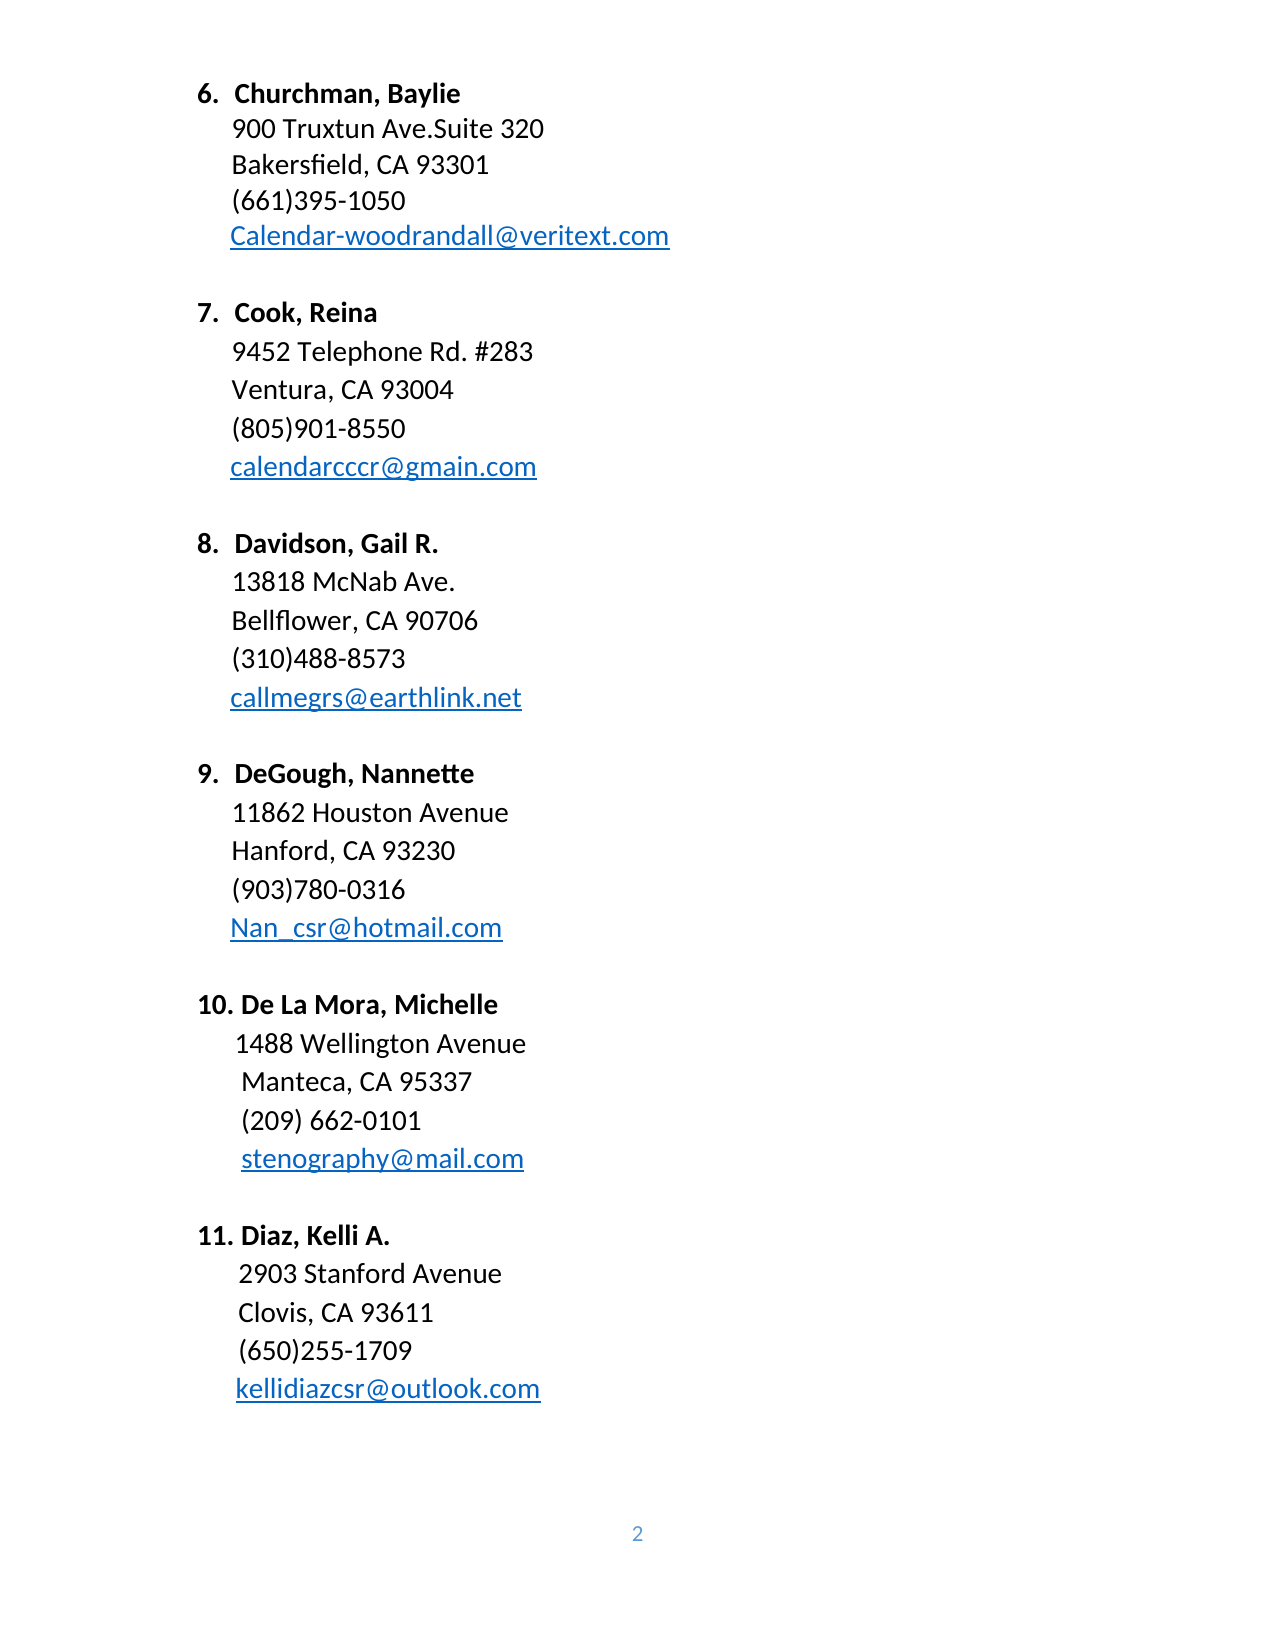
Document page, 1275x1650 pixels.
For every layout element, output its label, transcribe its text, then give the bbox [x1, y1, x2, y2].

list Ventura, CA 93004 [225, 371, 1125, 407]
list kellidiazcsr@outlook.com [225, 1371, 1125, 1406]
list Calendar-woodrandall@veritext.com [225, 217, 1125, 253]
list DeGough, Nannette [197, 756, 1125, 791]
list Manteca, CA 95337 [234, 1063, 1125, 1099]
list stenography@mail.com [234, 1140, 1125, 1176]
list Davidson, Gail R. [197, 525, 1125, 561]
list Hanford, CA 93230 [225, 832, 1125, 868]
list (209) 662-0101 [234, 1102, 1125, 1137]
list 13818 McNab Ave. [225, 563, 1125, 599]
text 900 Truxtun Ave.Suite 320 [150, 111, 1125, 146]
list (805)901-8550 [225, 410, 1125, 445]
list Diaz, Kelli A. [197, 1217, 1125, 1252]
list Cook, Reina [197, 294, 1125, 330]
list Bellflower, CA 90706 [225, 602, 1125, 637]
list 11862 Houston Avenue [225, 794, 1125, 830]
text Bakersfield, CA 93301 [225, 146, 1125, 182]
list Churchman, Baylie [197, 75, 1125, 111]
list (903)780-0316 [225, 871, 1125, 907]
list (310)488-8573 [225, 640, 1125, 676]
list De La Mora, Michelle [197, 986, 1125, 1022]
list 9452 Telephone Rd. #283 [225, 333, 1125, 368]
list Clovis, CA 93611 [225, 1294, 1125, 1329]
list calendarcccr@gmain.com [225, 448, 1125, 484]
list 2903 Stanford Avenue [225, 1255, 1125, 1291]
list Nan_csr@hotmail.com [225, 909, 1125, 945]
list 1488 Wellington Avenue [234, 1025, 1125, 1060]
text (661)395-1050 [150, 182, 1125, 217]
list callmegrs@earthlink.net [225, 679, 1125, 714]
list (650)255-1709 [225, 1332, 1125, 1368]
